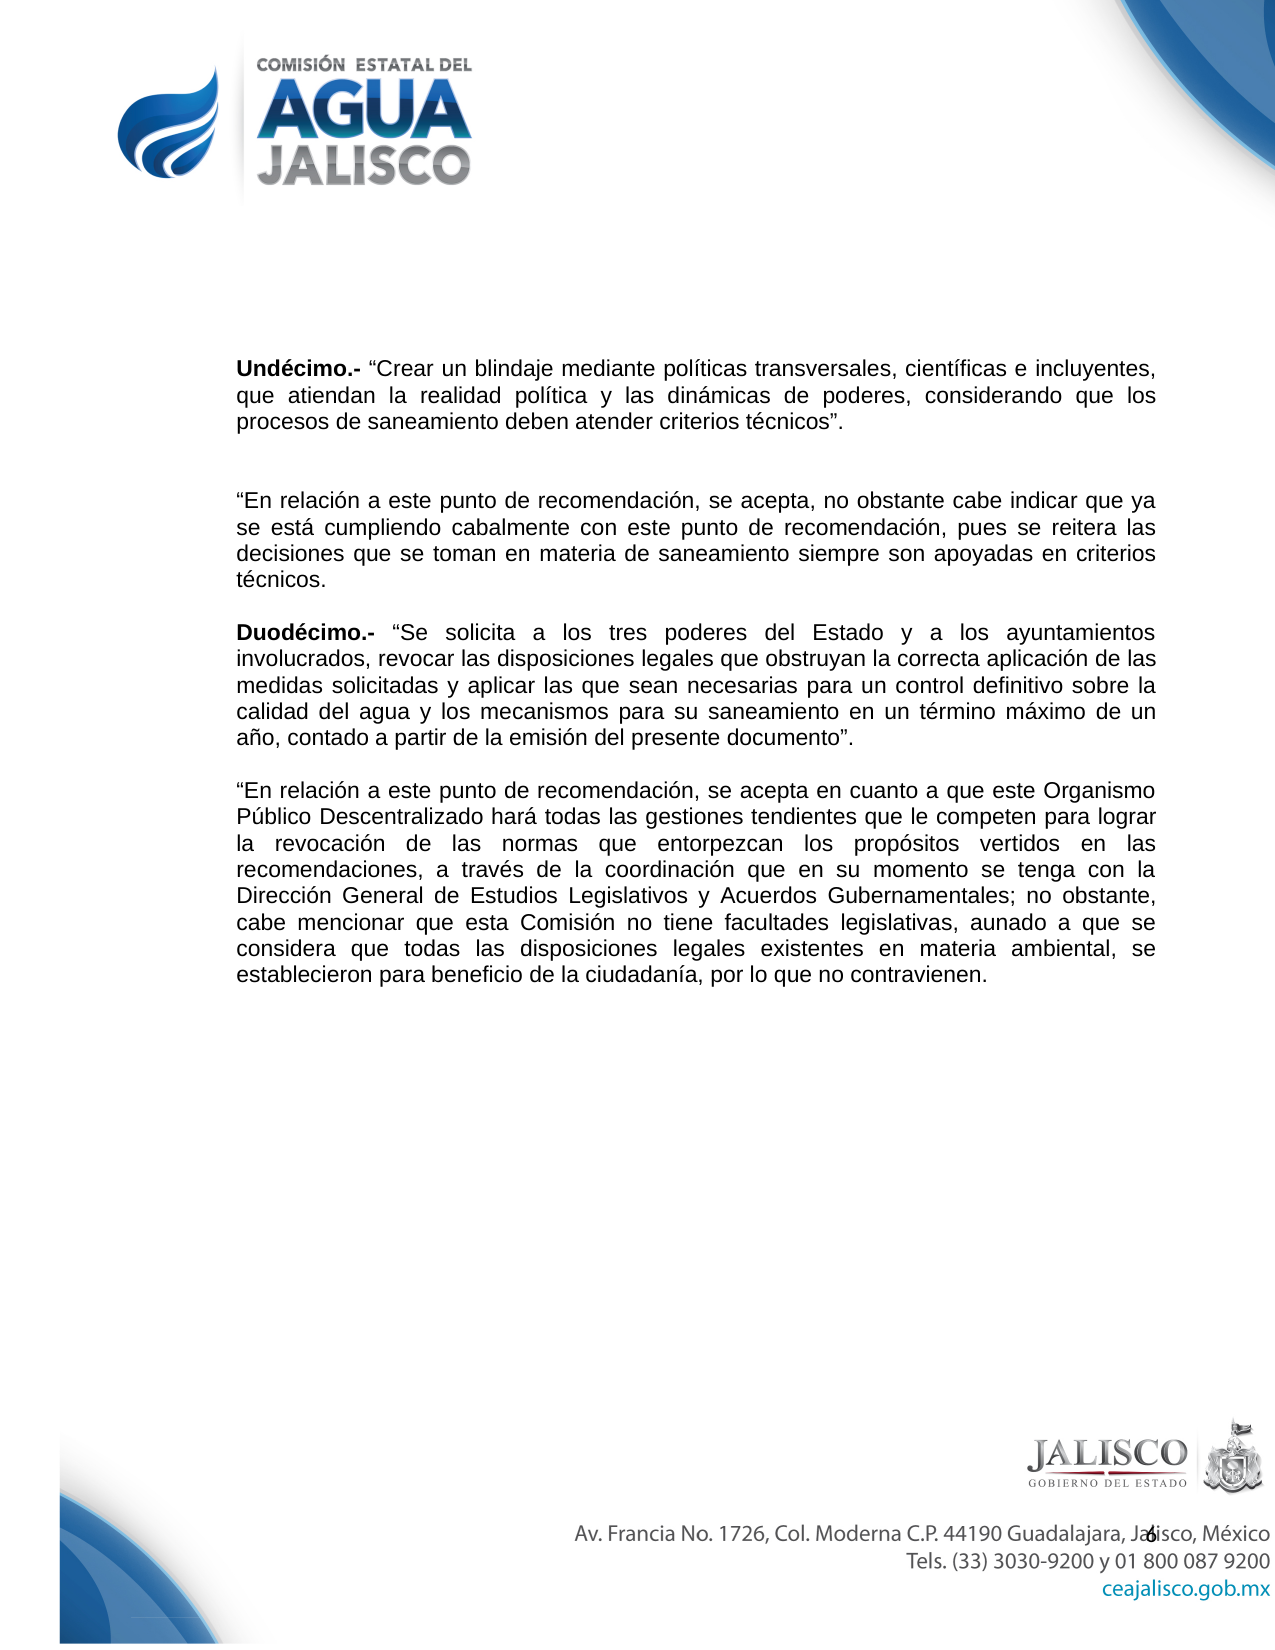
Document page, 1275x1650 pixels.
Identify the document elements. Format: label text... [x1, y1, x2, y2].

text “En relación a este punto de recomendación, se acepta, no obstante cabe indicar que ya se está cumpliendo cabalmente con este punto de recomendación, pues se reitera las decisiones que se toman en materia de saneamiento siempre son apoyadas en criterios técnicos. [236, 487, 1157, 592]
text “En relación a este punto de recomendación, se acepta en cuanto a que este Organismo Público Descentralizado hará todas las gestiones tendientes que le competen para lograr la revocación de las normas que entorpezcan los propósitos vertidos en las recomendaciones, a través de la coordinación que en su momento se tenga con la Dirección General de Estudios Legislativos y Acuerdos Gubernamentales; no obstante, cabe mencionar que esta Comisión no tiene facultades legislativas, aunado a que se considera que todas las disposiciones legales existentes en materia ambiental, se establecieron para beneficio de la ciudadanía, por lo que no contravienen. [236, 777, 1157, 988]
picture [59, 0, 1275, 1644]
text Undécimo.- “Crear un blindaje mediante políticas transversales, científicas e incluyentes, que atiendan la realidad política y las dinámicas de poderes, considerando que los procesos de saneamiento deben atender criterios técnicos”. [236, 355, 1157, 434]
text Duodécimo.- “Se solicita a los tres poderes del Estado y a los ayuntamientos involucrados, revocar las disposiciones legales que obstruyan la correcta aplicación de las medidas solicitadas y aplicar las que sean necesarias para un control definitivo sobre la calidad del agua y los mecanismos para su saneamiento en un término máximo de un año, contado a partir de la emisión del presente documento”. [236, 619, 1157, 751]
